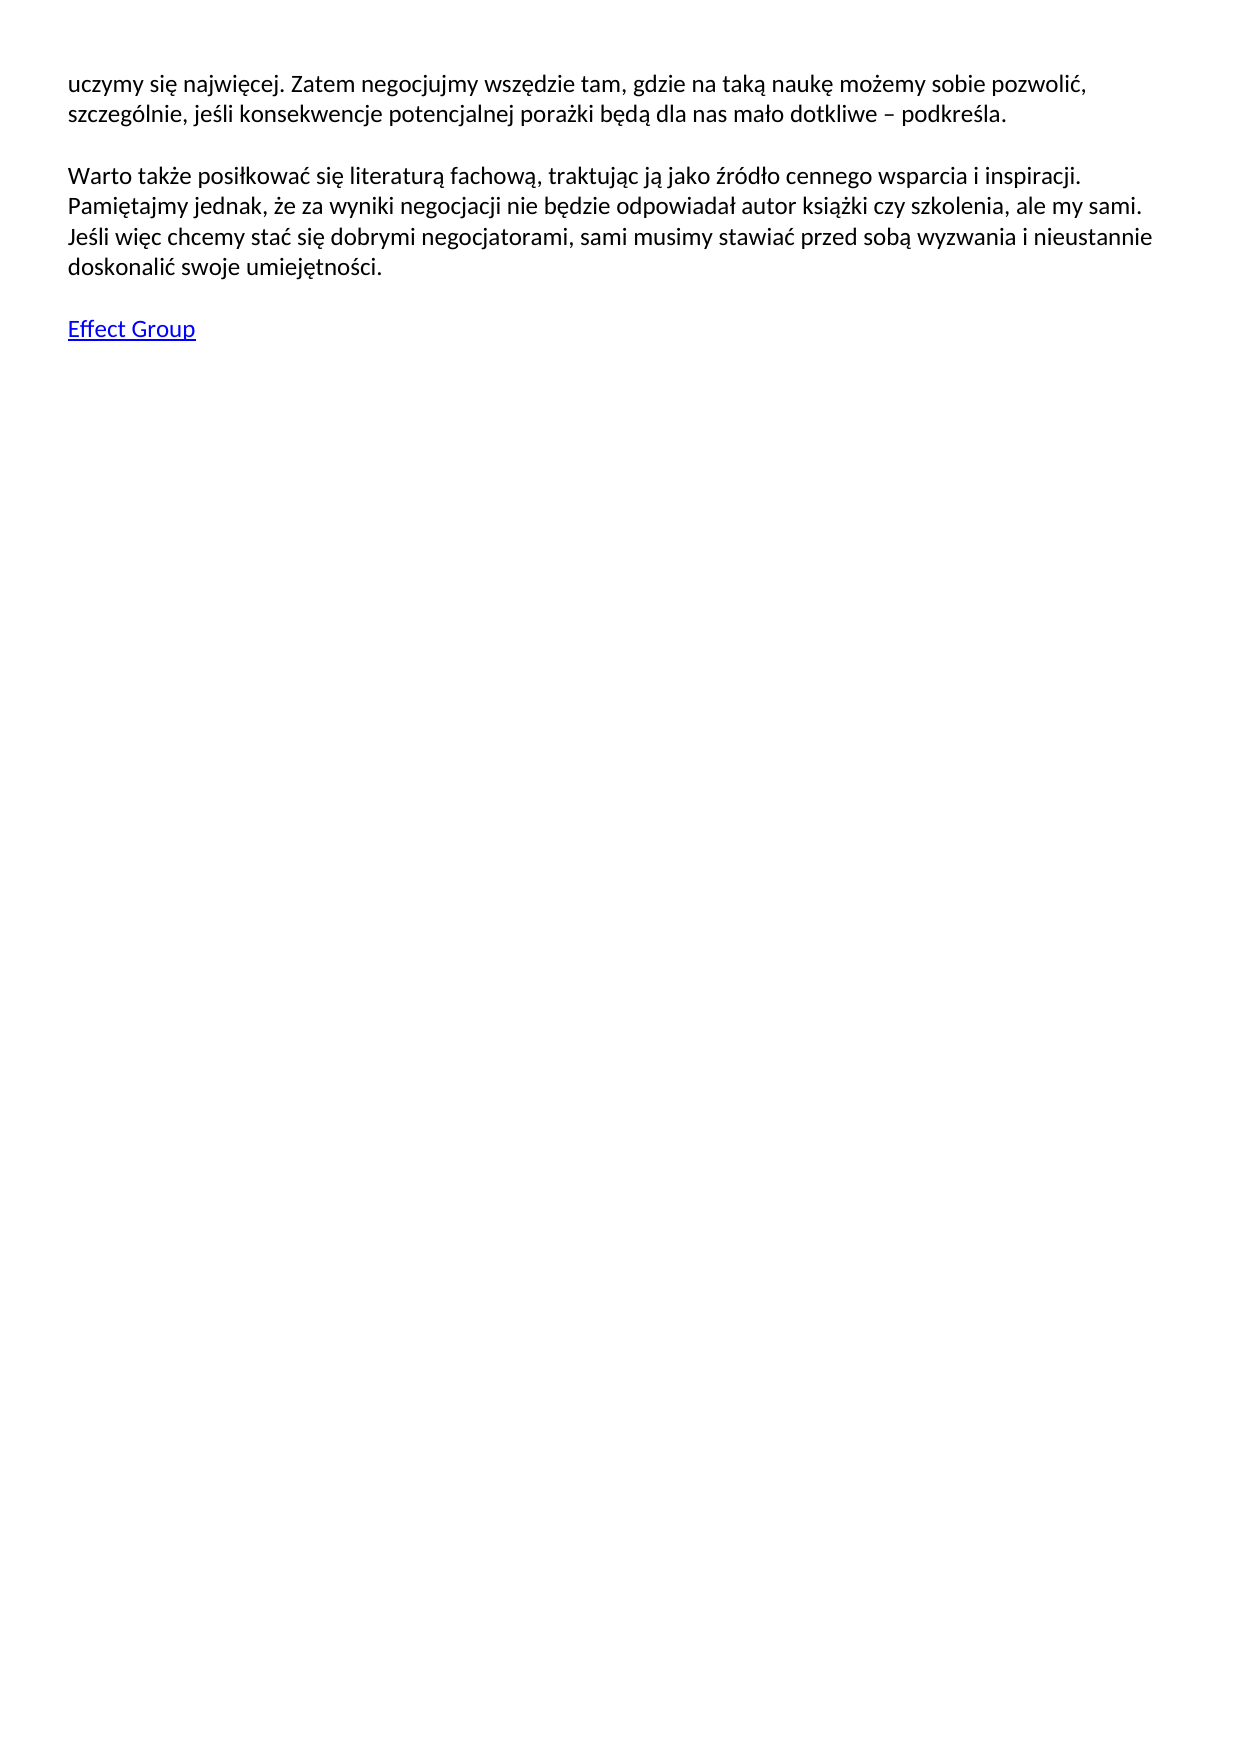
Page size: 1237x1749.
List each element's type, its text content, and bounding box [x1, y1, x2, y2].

text Effect Group [68, 313, 1169, 344]
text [68, 68, 1169, 129]
text Warto także posiłkować się literaturą fachową, traktując ją jako źródło cennego wsparcia i inspiracji. Pamiętajmy jednak, że za wyniki negocjacji nie będzie odpowiadał autor książki czy szkolenia, ale my sami. Jeśli więc chcemy stać się dobrymi negocjatorami, sami musimy stawiać przed sobą wyzwania i nieustannie doskonalić swoje umiejętności. [68, 160, 1169, 282]
